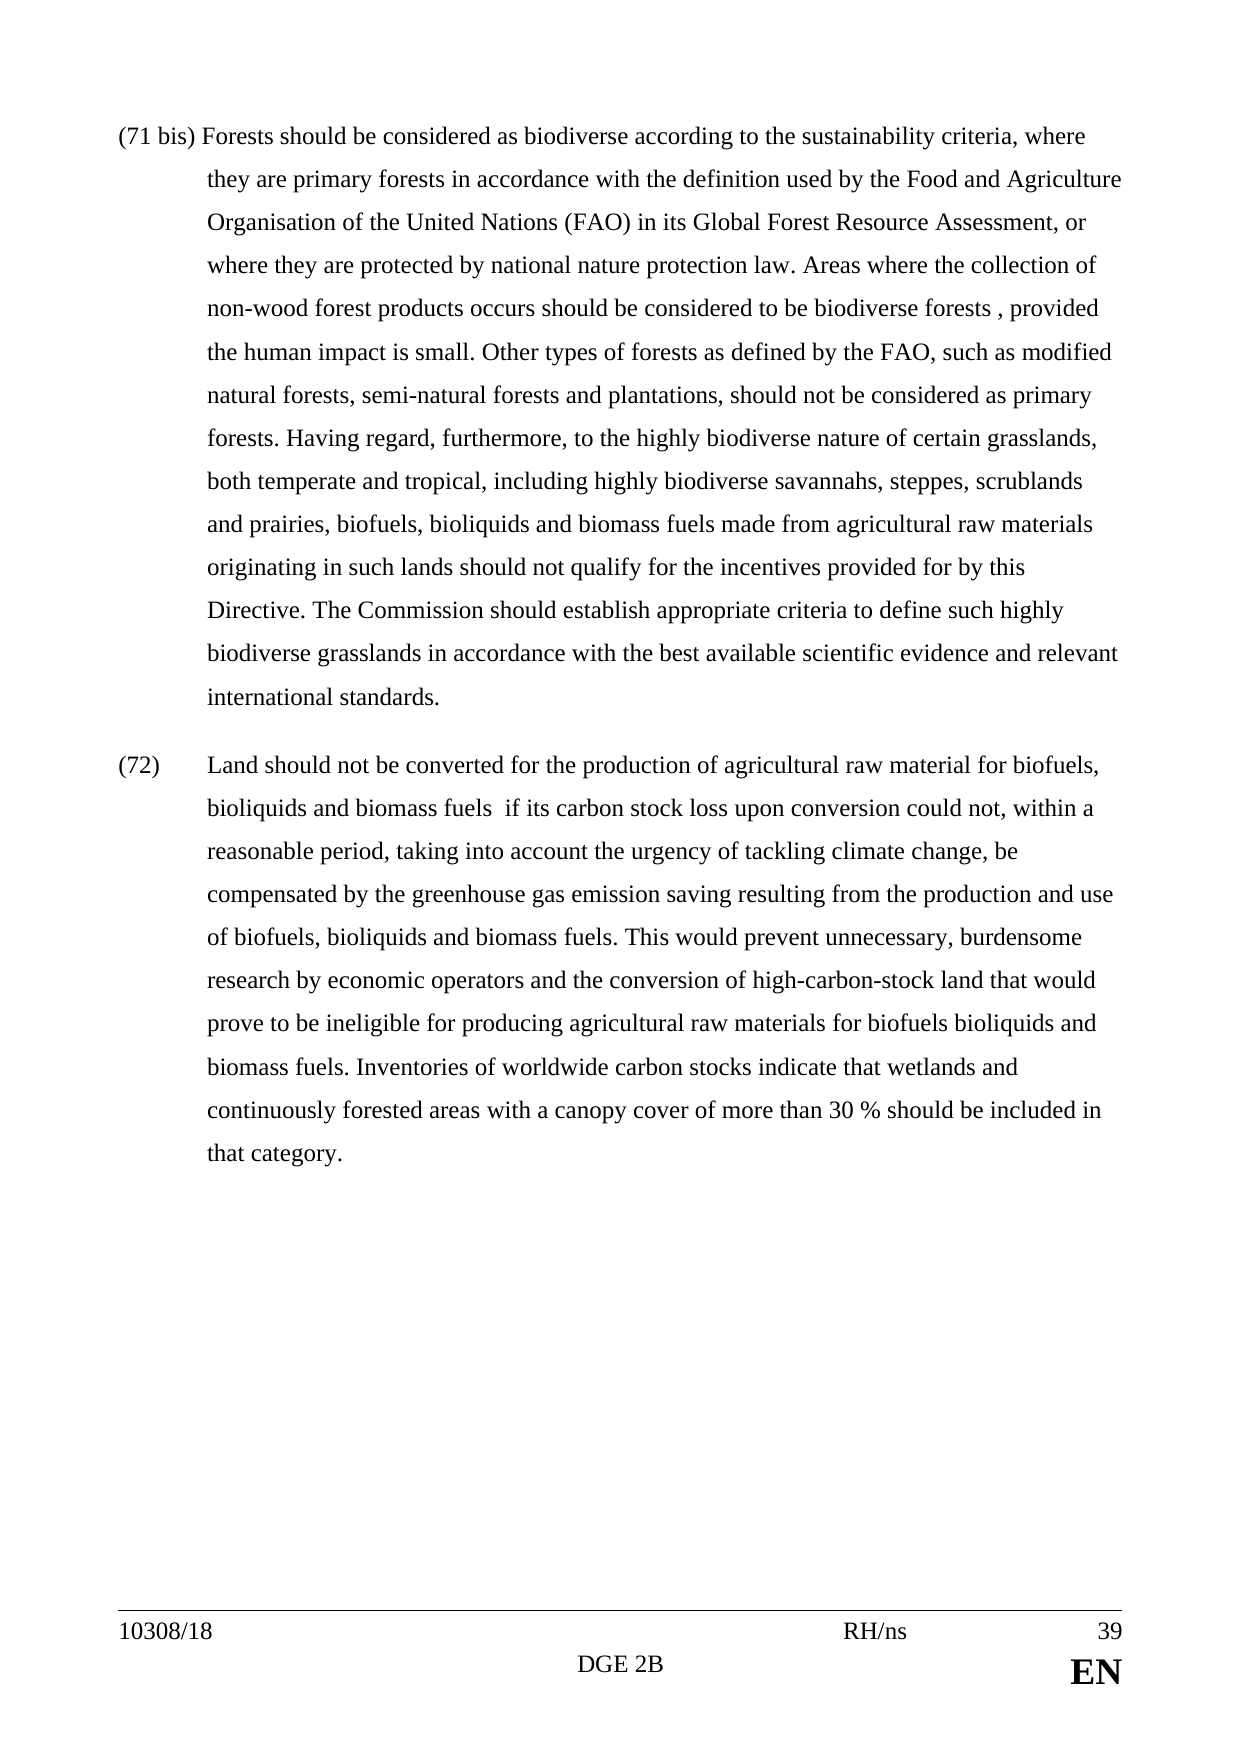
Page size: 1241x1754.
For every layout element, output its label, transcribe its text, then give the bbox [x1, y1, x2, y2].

text (71 bis) Forests should be considered as biodiverse according to the sustainability criteria, where they are primary forests in accordance with the definition used by the Food and Agriculture Organisation of the United Nations (FAO) in its Global Forest Resource Assessment, or where they are protected by national nature protection law. Areas where the collection of non-wood forest products occurs should be considered to be biodiverse forests , provided the human impact is small. Other types of forests as defined by the FAO, such as modified natural forests, semi-natural forests and plantations, should not be considered as primary forests. Having regard, furthermore, to the highly biodiverse nature of certain grasslands, both temperate and tropical, including highly biodiverse savannahs, steppes, scrublands and prairies, biofuels, bioliquids and biomass fuels made from agricultural raw materials originating in such lands should not qualify for the incentives provided for by this Directive. The Commission should establish appropriate criteria to define such highly biodiverse grasslands in accordance with the best available scientific evidence and relevant international standards. [118, 121, 1122, 710]
text (72) Land should not be converted for the production of agricultural raw material for biofuels, bioliquids and biomass fuels if its carbon stock loss upon conversion could not, within a reasonable period, taking into account the urgency of tackling climate change, be compensated by the greenhouse gas emission saving resulting from the production and use of biofuels, bioliquids and biomass fuels. This would prevent unnecessary, burdensome research by economic operators and the conversion of high-carbon-stock land that would prove to be ineligible for producing agricultural raw materials for biofuels bioliquids and biomass fuels. Inventories of worldwide carbon stocks indicate that wetlands and continuously forested areas with a canopy cover of more than 30 % should be included in that category. [118, 750, 1122, 1167]
